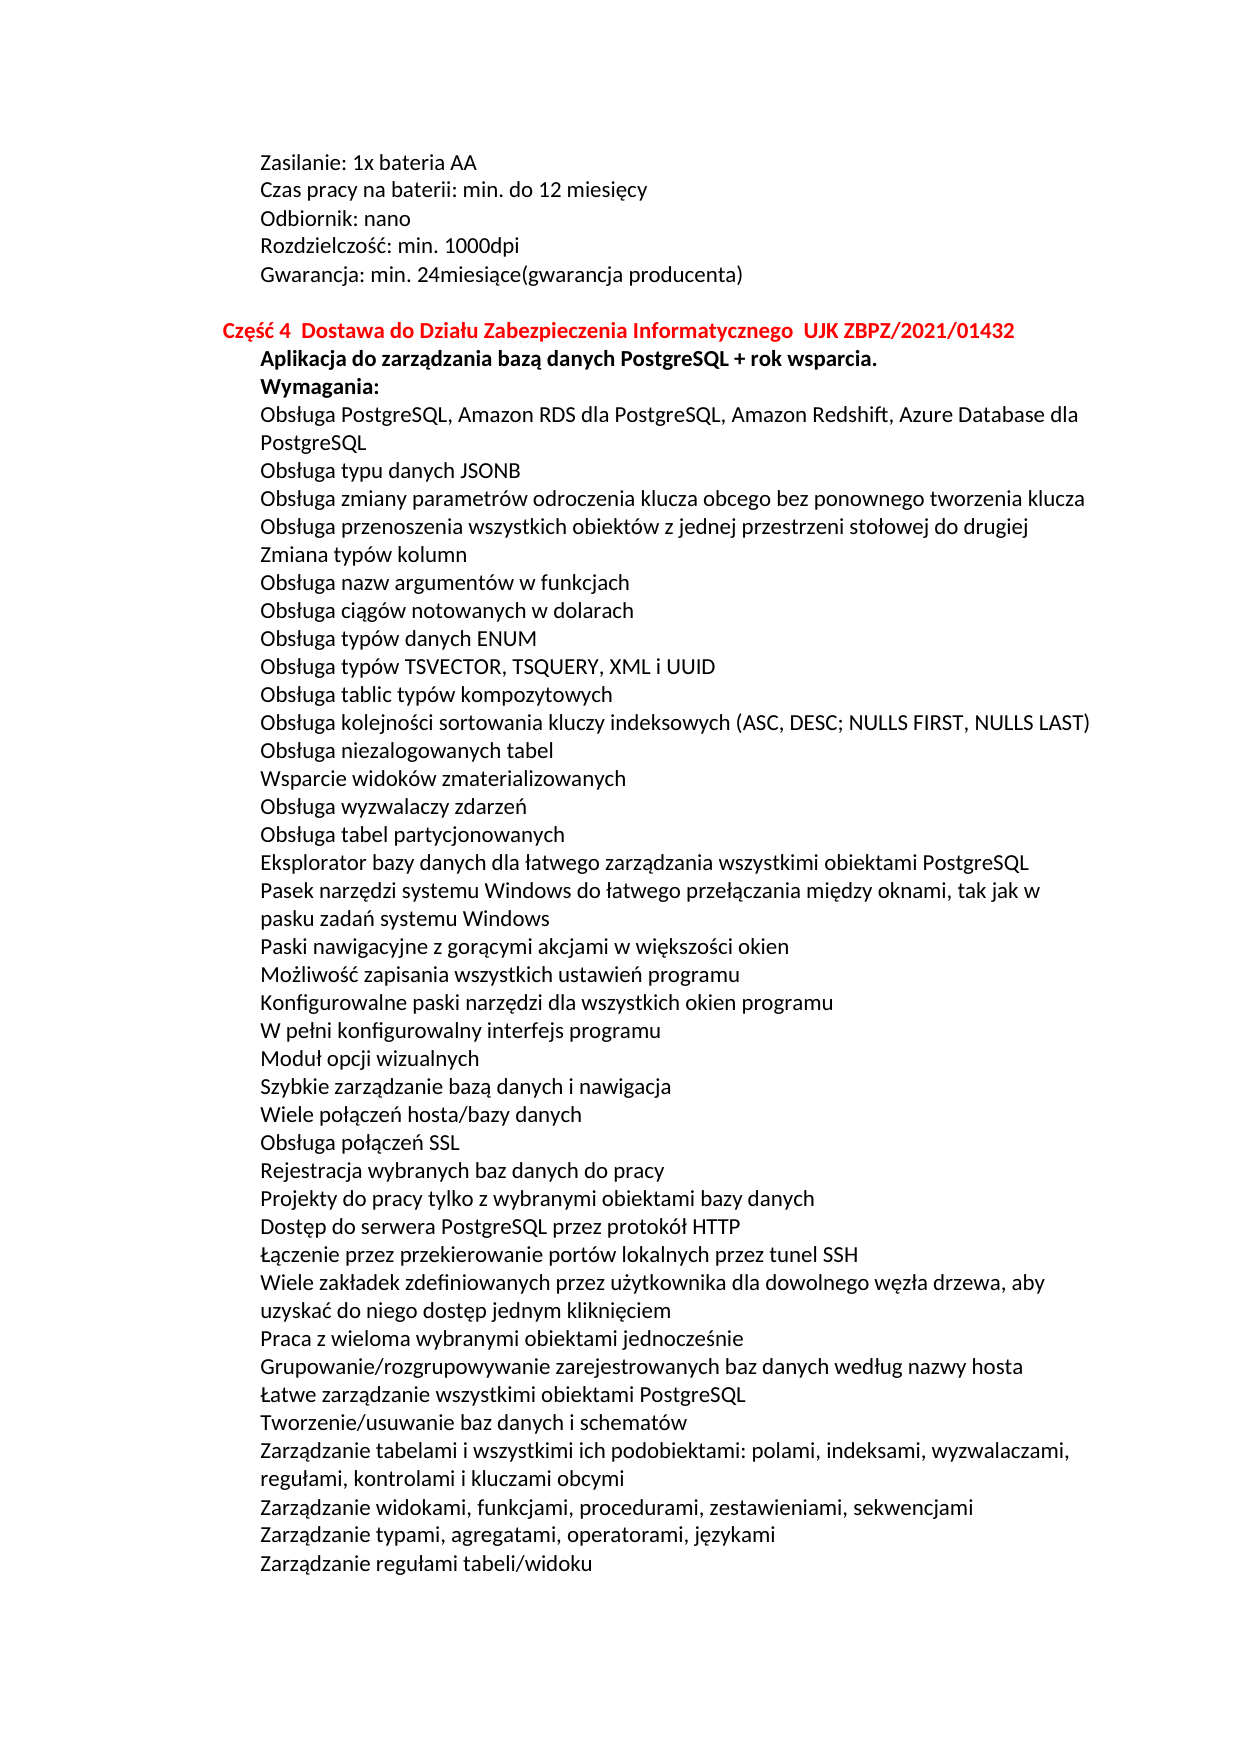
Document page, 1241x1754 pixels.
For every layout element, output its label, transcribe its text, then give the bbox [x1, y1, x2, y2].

list Zasilanie: 1x bateria AA [260, 148, 1093, 176]
list Odbiornik: nano [260, 204, 1093, 232]
list Czas pracy na baterii: min. do 12 miesięcy [260, 176, 1093, 204]
list Gwarancja: min. 24miesiące(gwarancja producenta) [260, 260, 1093, 288]
list Rozdzielczość: min. 1000dpi [260, 232, 1093, 260]
list Aplikacja do zarządzania bazą danych PostgreSQL + rok wsparcia. [260, 344, 1093, 372]
list Obsługa PostgreSQL, Amazon RDS dla PostgreSQL, Amazon Redshift, Azure Database dla PostgreSQL Obsługa typu danych JSONB Obsługa zmiany parametrów odroczenia klucza obcego bez ponownego tworzenia klucza Obsługa przenoszenia wszystkich obiektów z jednej przestrzeni stołowej do drugiej Zmiana typów kolumn Obsługa nazw argumentów w funkcjach Obsługa ciągów notowanych w dolarach Obsługa typów danych ENUM Obsługa typów TSVECTOR, TSQUERY, XML i UUID Obsługa tablic typów kompozytowych Obsługa kolejności sortowania kluczy indeksowych (ASC, DESC; NULLS FIRST, NULLS LAST) Obsługa niezalogowanych tabel Wsparcie widoków zmaterializowanych Obsługa wyzwalaczy zdarzeń Obsługa tabel partycjonowanych Eksplorator bazy danych dla łatwego zarządzania wszystkimi obiektami PostgreSQL Pasek narzędzi systemu Windows do łatwego przełączania między oknami, tak jak w pasku zadań systemu Windows Paski nawigacyjne z gorącymi akcjami w większości okien Możliwość zapisania wszystkich ustawień programu Konfigurowalne paski narzędzi dla wszystkich okien programu W pełni konfigurowalny interfejs programu Moduł opcji wizualnych Szybkie zarządzanie bazą danych i nawigacja Wiele połączeń hosta/bazy danych Obsługa połączeń SSL Rejestracja wybranych baz danych do pracy Projekty do pracy tylko z wybranymi obiektami bazy danych Dostęp do serwera PostgreSQL przez protokół HTTP Łączenie przez przekierowanie portów lokalnych przez tunel SSH Wiele zakładek zdefiniowanych przez użytkownika dla dowolnego węzła drzewa, aby uzyskać do niego dostęp jednym kliknięciem Praca z wieloma wybranymi obiektami jednocześnie Grupowanie/rozgrupowywanie zarejestrowanych baz danych według nazwy hosta Łatwe zarządzanie wszystkimi obiektami PostgreSQL Tworzenie/usuwanie baz danych i schematów Zarządzanie tabelami i wszystkimi ich podobiektami: polami, indeksami, wyzwalaczami, regułami, kontrolami i kluczami obcymi Zarządzanie widokami, funkcjami, procedurami, zestawieniami, sekwencjami Zarządzanie typami, agregatami, operatorami, językami Zarządzanie regułami tabeli/widoku [260, 400, 1093, 1577]
list Wymagania: [260, 372, 1093, 400]
list Część 4 Dostawa do Działu Zabezpieczenia Informatycznego UJK ZBPZ/2021/01432 [223, 316, 1093, 344]
